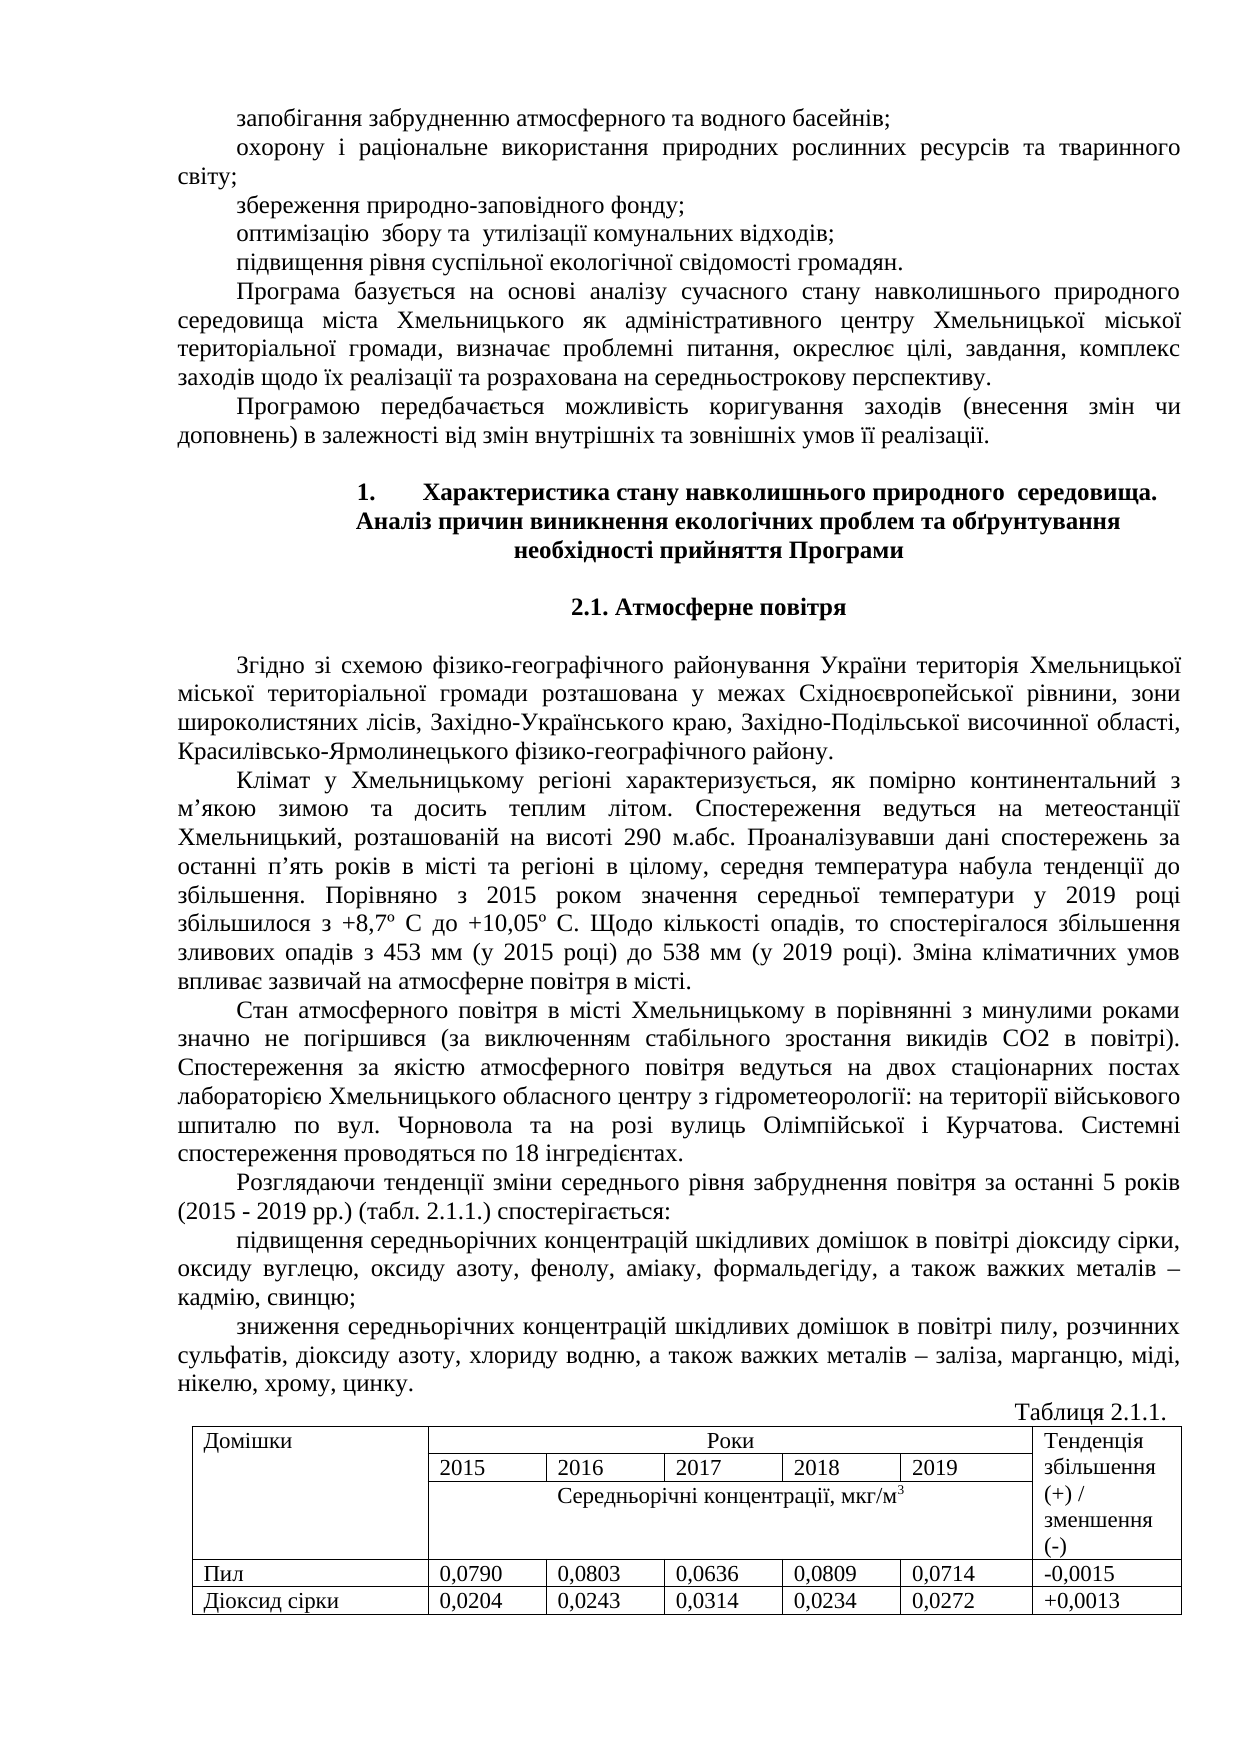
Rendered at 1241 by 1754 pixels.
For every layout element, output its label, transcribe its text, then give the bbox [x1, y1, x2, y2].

table_header Домішки [193, 1427, 428, 1559]
table_cell Діоксид сірки [193, 1587, 428, 1613]
table_cell Пил [193, 1560, 428, 1586]
table_cell 0,0636 [665, 1560, 782, 1586]
table_cell +0,0013 [1033, 1587, 1181, 1613]
table_cell 0,0809 [783, 1560, 900, 1586]
text підвищення середньорічних концентрацій шкідливих домішок в повітрі діоксиду сірки, оксиду вуглецю, оксиду азоту, фенолу, аміаку, формальдегіду, а також важких металів – кадмію, свинцю; [177, 1225, 1181, 1311]
list Характеристика стану навколишнього природного середовища. [274, 477, 1181, 506]
table_cell 2016 [547, 1454, 664, 1481]
table_cell 0,0204 [429, 1587, 546, 1613]
text 2.1. Атмосферне повітря [177, 592, 1181, 621]
text охорону і раціональне використання природних рослинних ресурсів та тваринного світу; [177, 132, 1181, 190]
table_header Тенденція збільшення (+) / зменшення (-) [1033, 1427, 1181, 1559]
table_cell 0,0714 [901, 1560, 1032, 1586]
text Розглядаючи тенденції зміни середнього рівня забруднення повітря за останні 5 років (2015 - 2019 рр.) (табл. 2.1.1.) спостерігається: [177, 1167, 1181, 1225]
text Програмою передбачається можливість коригування заходів (внесення змін чи доповнень) в залежності від змін внутрішніх та зовнішніх умов її реалізації. [177, 391, 1181, 448]
text Аналіз причин виникнення екологічних проблем та обґрунтування необхідності прийняття Програми [236, 506, 1181, 563]
text Клімат у Хмельницькому регіоні характеризується, як помірно континентальний з м’якою зимою та досить теплим літом. Спостереження ведуться на метеостанції Хмельницький, розташованій на висоті 290 м.абс. Проаналізувавши дані спостережень за останні п’ять років в місті та регіоні в цілому, середня температура набула тенденції до збільшення. Порівняно з 2015 роком значення середньої температури у 2019 році збільшилося з +8,7º С до +10,05º С. Щодо кількості опадів, то спостерігалося збільшення зливових опадів з 453 мм (у 2015 році) до 538 мм (у 2019 році). Зміна кліматичних умов впливає зазвичай на атмосферне повітря в місті. [177, 765, 1181, 995]
table_cell 0,0272 [901, 1587, 1032, 1613]
table_cell 2015 [429, 1454, 546, 1481]
text оптимізацію збору та утилізації комунальних відходів; [177, 218, 1181, 247]
text Згідно зі схемою фізико-географічного районування України територія Хмельницької міської територіальної громади розташована у межах Східноєвропейської рівнини, зони широколистяних лісів, Західно-Українського краю, Західно-Подільської височинної області, Красилівсько-Ярмолинецького фізико-географічного району. [177, 650, 1181, 765]
text збереження природно-заповідного фонду; [177, 190, 1181, 218]
text Таблиця 2.1.1. [177, 1397, 1167, 1426]
table_cell Середньорічні концентрації, мкг/м3 [429, 1482, 1032, 1559]
table_cell 0,0803 [547, 1560, 664, 1586]
text Стан атмосферного повітря в місті Хмельницькому в порівнянні з минулими роками значно не погіршився (за виключенням стабільного зростання викидів СО2 в повітрі). Спостереження за якістю атмосферного повітря ведуться на двох стаціонарних постах лабораторією Хмельницького обласного центру з гідрометеорології: на території військового шпиталю по вул. Чорновола та на розі вулиць Олімпійської і Курчатова. Системні спостереження проводяться по 18 інгредієнтах. [177, 995, 1181, 1167]
table_cell 0,0234 [783, 1587, 900, 1613]
text Програма базується на основі аналізу сучасного стану навколишнього природного середовища міста Хмельницького як адміністративного центру Хмельницької міської територіальної громади, визначає проблемні питання, окреслює цілі, завдання, комплекс заходів щодо їх реалізації та розрахована на середньострокову перспективу. [177, 276, 1181, 391]
text підвищення рівня суспільної екологічної свідомості громадян. [177, 247, 1181, 276]
table_cell 0,0790 [429, 1560, 546, 1586]
table_cell 2018 [783, 1454, 900, 1481]
text зниження середньорічних концентрацій шкідливих домішок в повітрі пилу, розчинних сульфатів, діоксиду азоту, хлориду водню, а також важких металів – заліза, марганцю, міді, нікелю, хрому, цинку. [177, 1311, 1181, 1397]
table_cell 2019 [901, 1454, 1032, 1481]
table_header Роки [429, 1427, 1032, 1453]
table_cell -0,0015 [1033, 1560, 1181, 1586]
table_cell 0,0314 [665, 1587, 782, 1613]
table_cell 0,0243 [547, 1587, 664, 1613]
table_cell 2017 [665, 1454, 782, 1481]
text запобігання забрудненню атмосферного та водного басейнів; [177, 103, 1181, 132]
